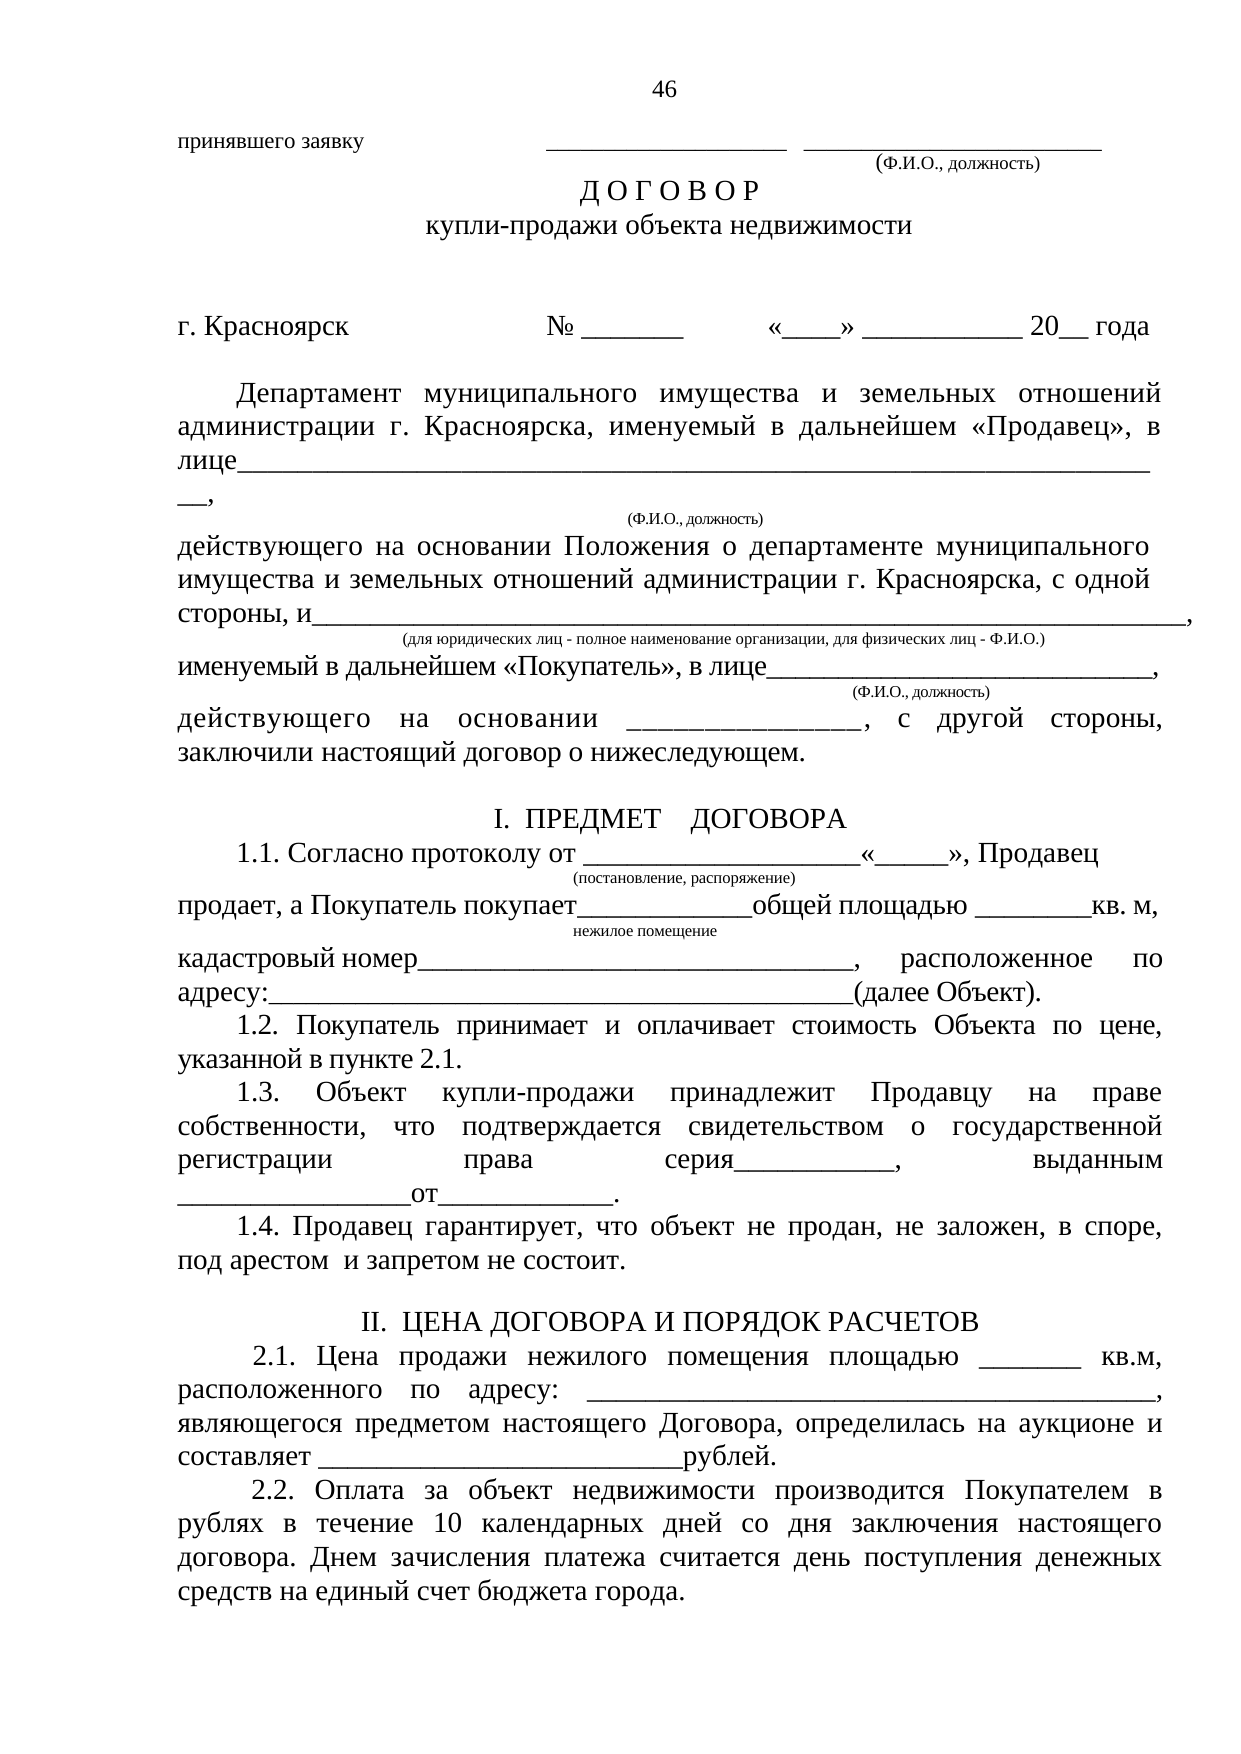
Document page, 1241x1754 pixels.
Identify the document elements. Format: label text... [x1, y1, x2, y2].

text 1.3. Объект купли-продажи принадлежит Продавцу на праве собственности, что подтверждается свидетельством о государственной регистрации права серия___________, выданным ________________от____________. [177, 1074, 1163, 1208]
text (Ф.И.О., должность) [767, 152, 1152, 173]
text принявшего заявку _____________________ __________________________ [177, 131, 1152, 152]
text Департамент муниципального имущества и земельных отношений администрации г. Красноярска, именуемый в дальнейшем «Продавец», в лице_______________________________________________________________, [177, 375, 1163, 509]
text 2.2. Оплата за объект недвижимости производится Покупателем в рублях в течение 10 календарных дней со дня заключения настоящего договора. Днем зачисления платежа считается день поступления денежных средств на единый счет бюджета города. [177, 1472, 1163, 1606]
text кадастровый номер , расположенное по адресу: (далее Объект). [177, 940, 1163, 1007]
text купли-продажи объекта недвижимости [177, 207, 1161, 241]
text I. ПРЕДМЕТ ДОГОВОРА [177, 801, 1163, 835]
text (Ф.И.О., должность) [777, 681, 1163, 701]
text г. Красноярск № _______ «____» ___________ 20__ года [177, 308, 1161, 341]
text действующего на основании Положения о департаменте муниципального имущества и земельных отношений администрации г. Красноярска, с одной стороны, и , [177, 528, 1152, 629]
text 2.1. Цена продажи нежилого помещения площадью _______ кв.м, расположенного по адресу: _______________________________________, являющегося предметом настоящего Договора, определилась на аукционе и составляет _________________________рублей. [177, 1338, 1163, 1472]
title Д О Г О В О Р [177, 173, 1161, 207]
text 1.1. Согласно протоколу от ___________________«_____», Продавец [236, 835, 1163, 868]
text 1.2. Покупатель принимает и оплачивает стоимость Объекта по цене, указанной в пункте 2.1. [177, 1007, 1163, 1074]
text II. ЦЕНА ДОГОВОРА И ПОРЯДОК РАСЧЕТОВ [177, 1304, 1163, 1338]
text (постановление, распоряжение) [236, 868, 1163, 887]
text нежилое помещение [177, 921, 1163, 940]
text именуемый в дальнейшем «Покупатель», в лице___________________________, [177, 648, 1163, 681]
text 1.4. Продавец гарантирует, что объект не продан, не заложен, в споре, под арестом и запретом не состоит. [177, 1208, 1163, 1276]
text (Ф.И.О., должность) [552, 509, 1163, 528]
text (для юридических лиц - полное наименование организации, для физических лиц - Ф.И.О.) [327, 629, 1163, 648]
text действующего на основании _______________, с другой стороны, заключили настоящий договор о нижеследующем. [177, 701, 1163, 768]
text продает, а Покупатель покупает____________общей площадью ________кв. м, [177, 887, 1163, 921]
